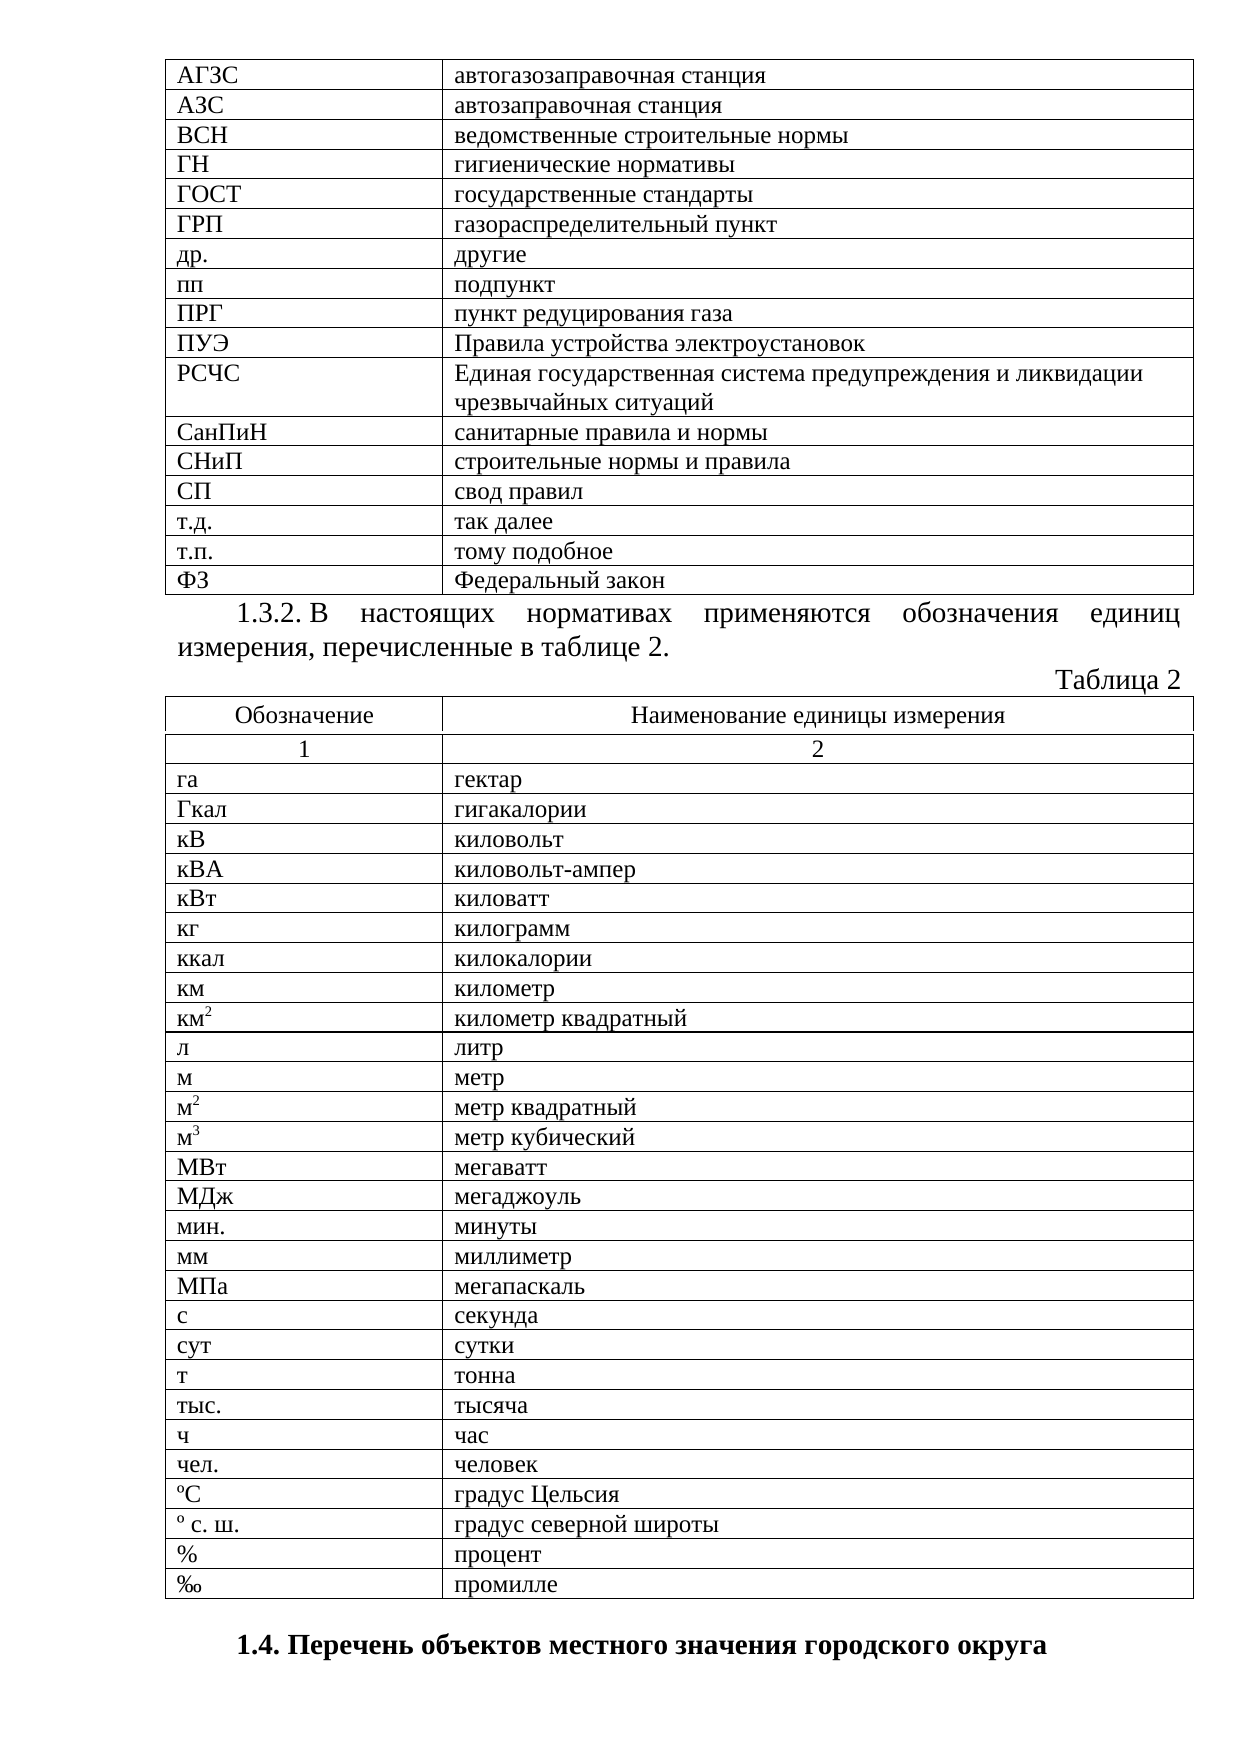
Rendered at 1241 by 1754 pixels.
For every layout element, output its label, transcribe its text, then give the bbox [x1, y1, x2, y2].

table_cell м2 [166, 1092, 442, 1121]
table_cell Федеральный закон [443, 566, 1193, 594]
table_cell миллиметр [443, 1241, 1193, 1270]
table_cell СНиП [166, 446, 442, 475]
table_cell ПУЭ [166, 328, 442, 357]
table_cell º с. ш. [166, 1509, 442, 1538]
table_cell мм [166, 1241, 442, 1270]
table_cell километр квадратный [443, 1003, 1193, 1031]
table_cell мегапаскаль [443, 1271, 1193, 1299]
table_cell ‰ [166, 1569, 442, 1597]
table_cell ГН [166, 150, 442, 178]
table_cell метр [443, 1062, 1193, 1091]
table_cell МПа [166, 1271, 442, 1299]
table_cell свод правил [443, 476, 1193, 505]
table_cell с [166, 1301, 442, 1329]
table_cell РСЧС [166, 358, 442, 416]
table_cell килокалории [443, 943, 1193, 972]
table_cell киловольт-ампер [443, 854, 1193, 882]
table_cell кВ [166, 824, 442, 853]
table_cell Гкал [166, 794, 442, 823]
table_cell градус Цельсия [443, 1479, 1193, 1508]
table_cell Правила устройства электроустановок [443, 328, 1193, 357]
table_cell ºС [166, 1479, 442, 1508]
table_cell пп [166, 269, 442, 297]
table_header Обозначение [166, 697, 442, 731]
table_cell промилле [443, 1569, 1193, 1597]
table_cell тому подобное [443, 536, 1193, 564]
table_header 2 [443, 735, 1193, 763]
table_cell градус северной широты [443, 1509, 1193, 1538]
table_cell кВт [166, 884, 442, 912]
table_cell автозаправочная станция [443, 90, 1193, 119]
text 1.3.2. В настоящих нормативах применяются обозначения единиц измерения, перечисленные в таблице 2. [177, 595, 1181, 662]
table_cell ПРГ [166, 299, 442, 327]
table_cell другие [443, 239, 1193, 268]
table_cell т.п. [166, 536, 442, 564]
table_cell СП [166, 476, 442, 505]
table_cell строительные нормы и правила [443, 446, 1193, 475]
table_cell л [166, 1033, 442, 1061]
table_cell кг [166, 913, 442, 942]
table_cell МДж [166, 1181, 442, 1210]
table_cell ФЗ [166, 566, 442, 594]
table_cell МВт [166, 1152, 442, 1180]
table_cell пункт редуцирования газа [443, 299, 1193, 327]
table_cell километр [443, 973, 1193, 1002]
table_cell гектар [443, 764, 1193, 793]
table_cell киловольт [443, 824, 1193, 853]
table_cell мегаватт [443, 1152, 1193, 1180]
table_cell так далее [443, 506, 1193, 535]
table_cell человек [443, 1450, 1193, 1478]
table_cell газораспределительный пункт [443, 209, 1193, 238]
table_cell государственные стандарты [443, 179, 1193, 208]
table_cell ГРП [166, 209, 442, 238]
table_cell т [166, 1360, 442, 1389]
table_cell ч [166, 1420, 442, 1448]
table_cell АЗС [166, 90, 442, 119]
table_cell час [443, 1420, 1193, 1448]
table_header 1 [166, 735, 442, 763]
table_cell сутки [443, 1330, 1193, 1359]
table_cell СанПиН [166, 417, 442, 445]
table_cell % [166, 1539, 442, 1568]
table_cell чел. [166, 1450, 442, 1478]
table_cell минуты [443, 1211, 1193, 1240]
table_cell АГЗС [166, 60, 442, 89]
table_cell гигиенические нормативы [443, 150, 1193, 178]
table_cell сут [166, 1330, 442, 1359]
table_cell мегаджоуль [443, 1181, 1193, 1210]
table_cell киловатт [443, 884, 1193, 912]
table_cell тыс. [166, 1390, 442, 1419]
table_cell метр квадратный [443, 1092, 1193, 1121]
table_cell ГОСТ [166, 179, 442, 208]
table_cell м3 [166, 1122, 442, 1151]
table_cell Единая государственная система предупреждения и ликвидации чрезвычайных ситуаций [443, 358, 1193, 416]
table_cell метр кубический [443, 1122, 1193, 1151]
table_cell ккал [166, 943, 442, 972]
table_cell тонна [443, 1360, 1193, 1389]
table_cell гигакалории [443, 794, 1193, 823]
table_cell мин. [166, 1211, 442, 1240]
table_cell тысяча [443, 1390, 1193, 1419]
table_cell ведомственные строительные нормы [443, 120, 1193, 148]
table_cell кВА [166, 854, 442, 882]
table_cell процент [443, 1539, 1193, 1568]
text Таблица 2 [177, 662, 1181, 696]
table_cell литр [443, 1033, 1193, 1061]
table_cell др. [166, 239, 442, 268]
table_cell км2 [166, 1003, 442, 1031]
text 1.4. Перечень объектов местного значения городского округа [177, 1627, 1181, 1661]
table_cell км [166, 973, 442, 1002]
table_cell ВСН [166, 120, 442, 148]
table_cell подпункт [443, 269, 1193, 297]
table_cell санитарные правила и нормы [443, 417, 1193, 445]
table_cell секунда [443, 1301, 1193, 1329]
table_cell м [166, 1062, 442, 1091]
table_cell автогазозаправочная станция [443, 60, 1193, 89]
table_cell га [166, 764, 442, 793]
table_header Наименование единицы измерения [443, 697, 1193, 731]
table_cell килограмм [443, 913, 1193, 942]
table_cell т.д. [166, 506, 442, 535]
